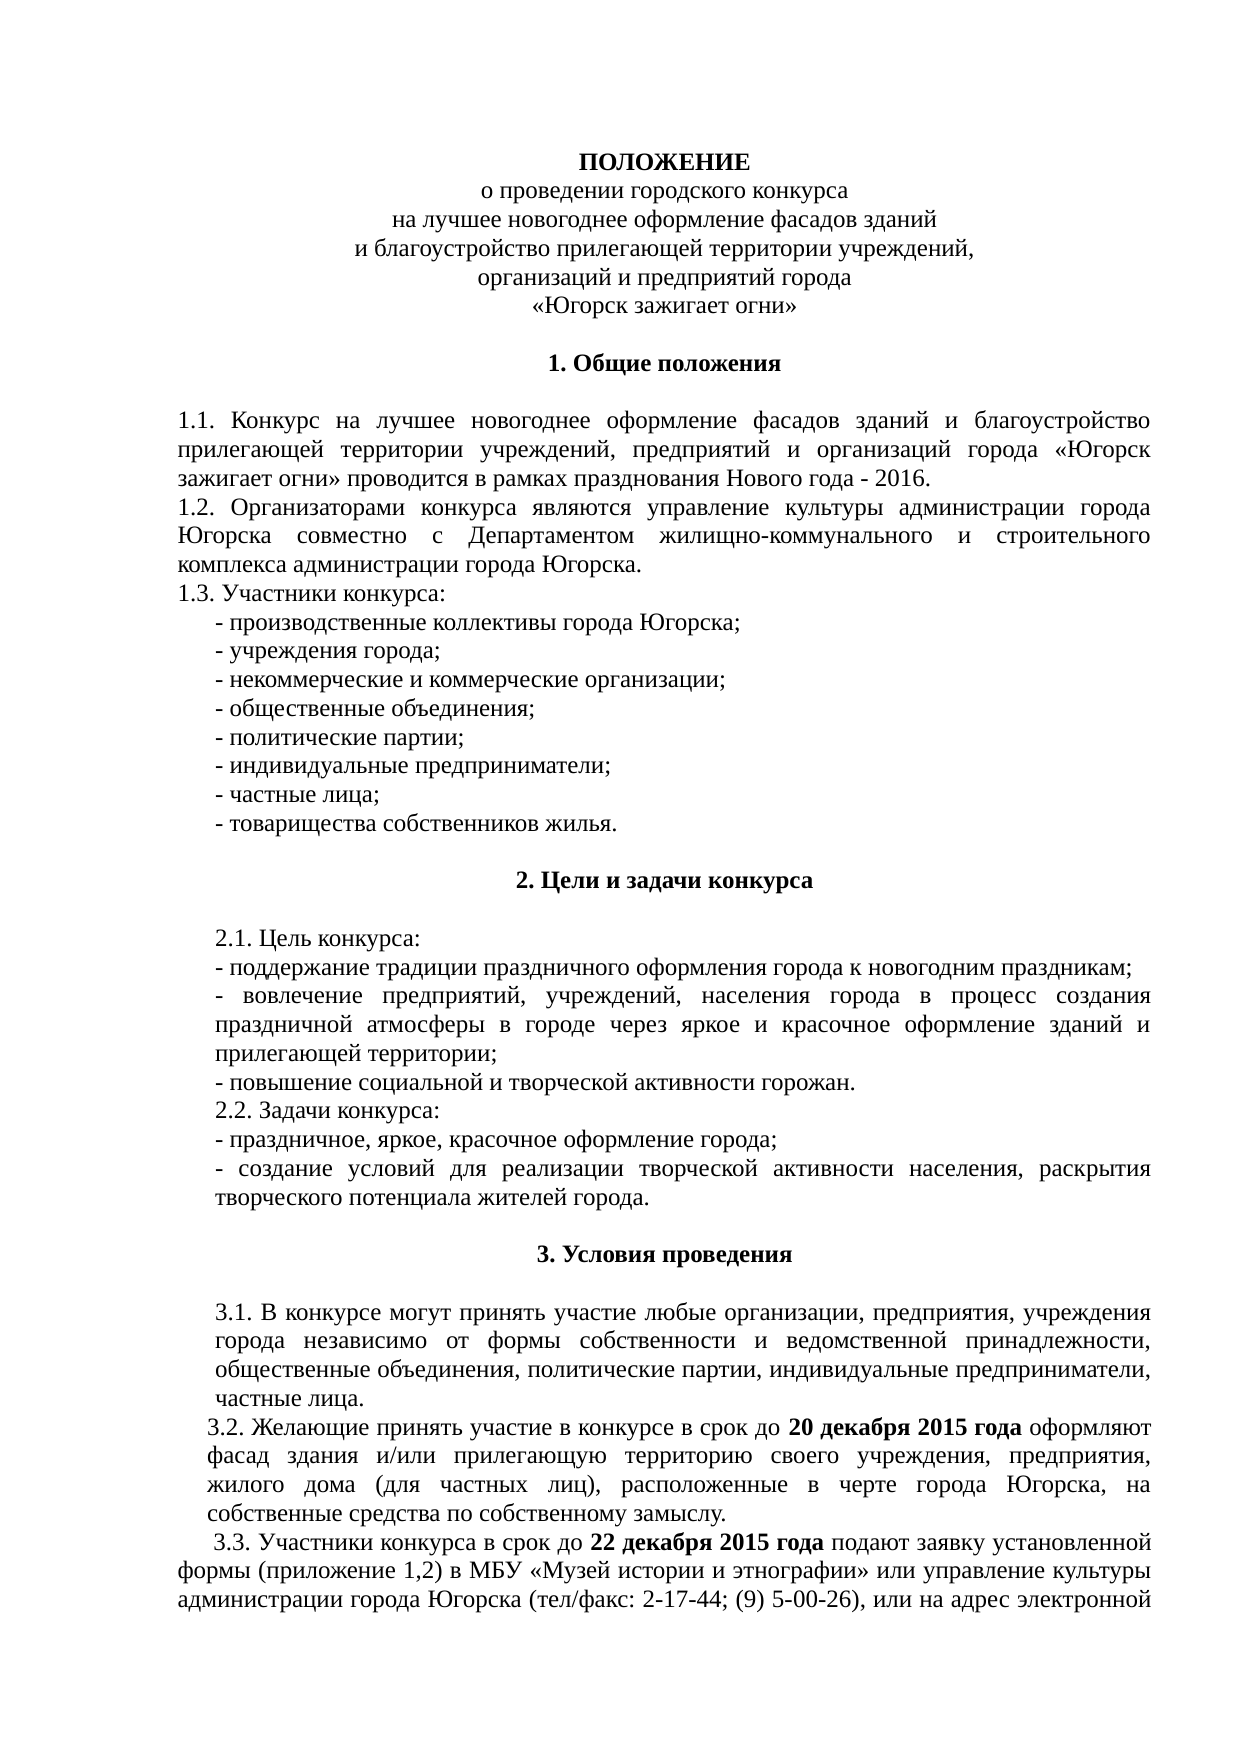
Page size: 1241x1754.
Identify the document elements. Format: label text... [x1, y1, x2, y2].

text на лучшее новогоднее оформление фасадов зданий [177, 204, 1152, 233]
text 3.2. Желающие принять участие в конкурсе в срок до 20 декабря 2015 года оформляют фасад здания и/или прилегающую территорию своего учреждения, предприятия, жилого дома (для частных лиц), расположенные в черте города Югорска, на собственные средства по собственному замыслу. [207, 1412, 1152, 1527]
text организаций и предприятий города [177, 262, 1152, 291]
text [177, 1527, 1152, 1613]
text - частные лица; [215, 779, 1152, 808]
text - политические партии; [215, 722, 1152, 751]
text 1.3. Участники конкурса: [177, 578, 1152, 607]
text 1. Общие положения [177, 348, 1152, 377]
text - повышение социальной и творческой активности горожан. [215, 1067, 1152, 1096]
text 2.2. Задачи конкурса: [215, 1096, 1152, 1124]
text - праздничное, яркое, красочное оформление города; [215, 1124, 1152, 1153]
text - производственные коллективы города Югорска; [215, 607, 1152, 636]
text - поддержание традиции праздничного оформления города к новогодним праздникам; [215, 952, 1152, 981]
text - некоммерческие и коммерческие организации; [215, 664, 1152, 693]
text - учреждения города; [215, 636, 1152, 664]
text - создание условий для реализации творческой активности населения, раскрытия творческого потенциала жителей города. [215, 1153, 1152, 1211]
text 1.2. Организаторами конкурса являются управление культуры администрации города Югорска совместно с Департаментом жилищно-коммунального и строительного комплекса администрации города Югорска. [177, 492, 1152, 578]
text - общественные объединения; [215, 693, 1152, 722]
text 3.1. В конкурсе могут принять участие любые организации, предприятия, учреждения города независимо от формы собственности и ведомственной принадлежности, общественные объединения, политические партии, индивидуальные предприниматели, частные лица. [215, 1297, 1152, 1412]
text 2. Цели и задачи конкурса [177, 866, 1152, 894]
text - вовлечение предприятий, учреждений, населения города в процесс создания праздничной атмосферы в городе через яркое и красочное оформление зданий и прилегающей территории; [215, 981, 1152, 1067]
text - индивидуальные предприниматели; [215, 751, 1152, 779]
text 1.1. Конкурс на лучшее новогоднее оформление фасадов зданий и благоустройство прилегающей территории учреждений, предприятий и организаций города «Югорск зажигает огни» проводится в рамках празднования Нового года - 2016. [177, 406, 1152, 492]
text и благоустройство прилегающей территории учреждений, [177, 233, 1152, 262]
text ПОЛОЖЕНИЕ [177, 147, 1152, 176]
text 2.1. Цель конкурса: [215, 923, 1152, 952]
text 3. Условия проведения [177, 1239, 1152, 1268]
text о проведении городского конкурса [177, 176, 1152, 204]
text «Югорск зажигает огни» [177, 291, 1152, 319]
text - товарищества собственников жилья. [215, 808, 1152, 837]
